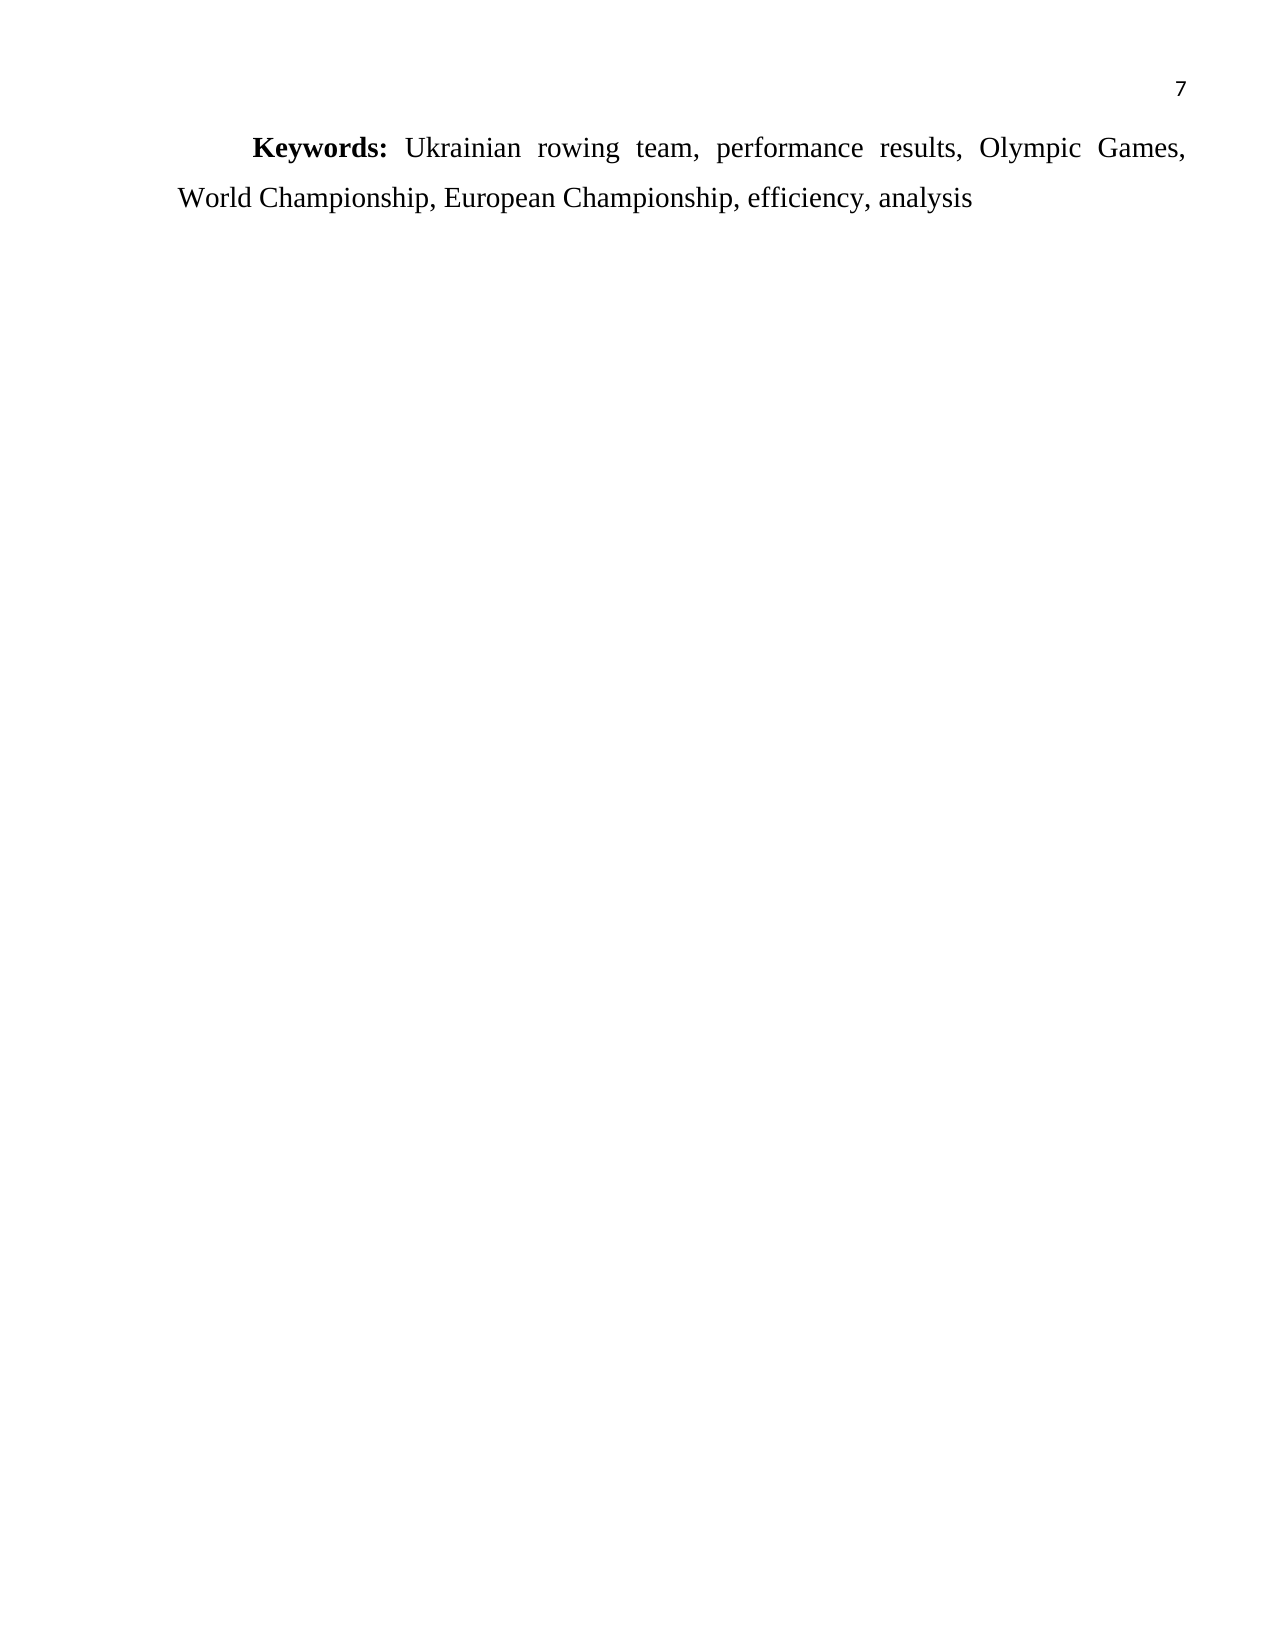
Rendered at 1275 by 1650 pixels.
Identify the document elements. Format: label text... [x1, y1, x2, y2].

text Keywords: Ukrainian rowing team, performance results, Olympic Games, World Championship, European Championship, efficiency, analysis [177, 130, 1186, 214]
